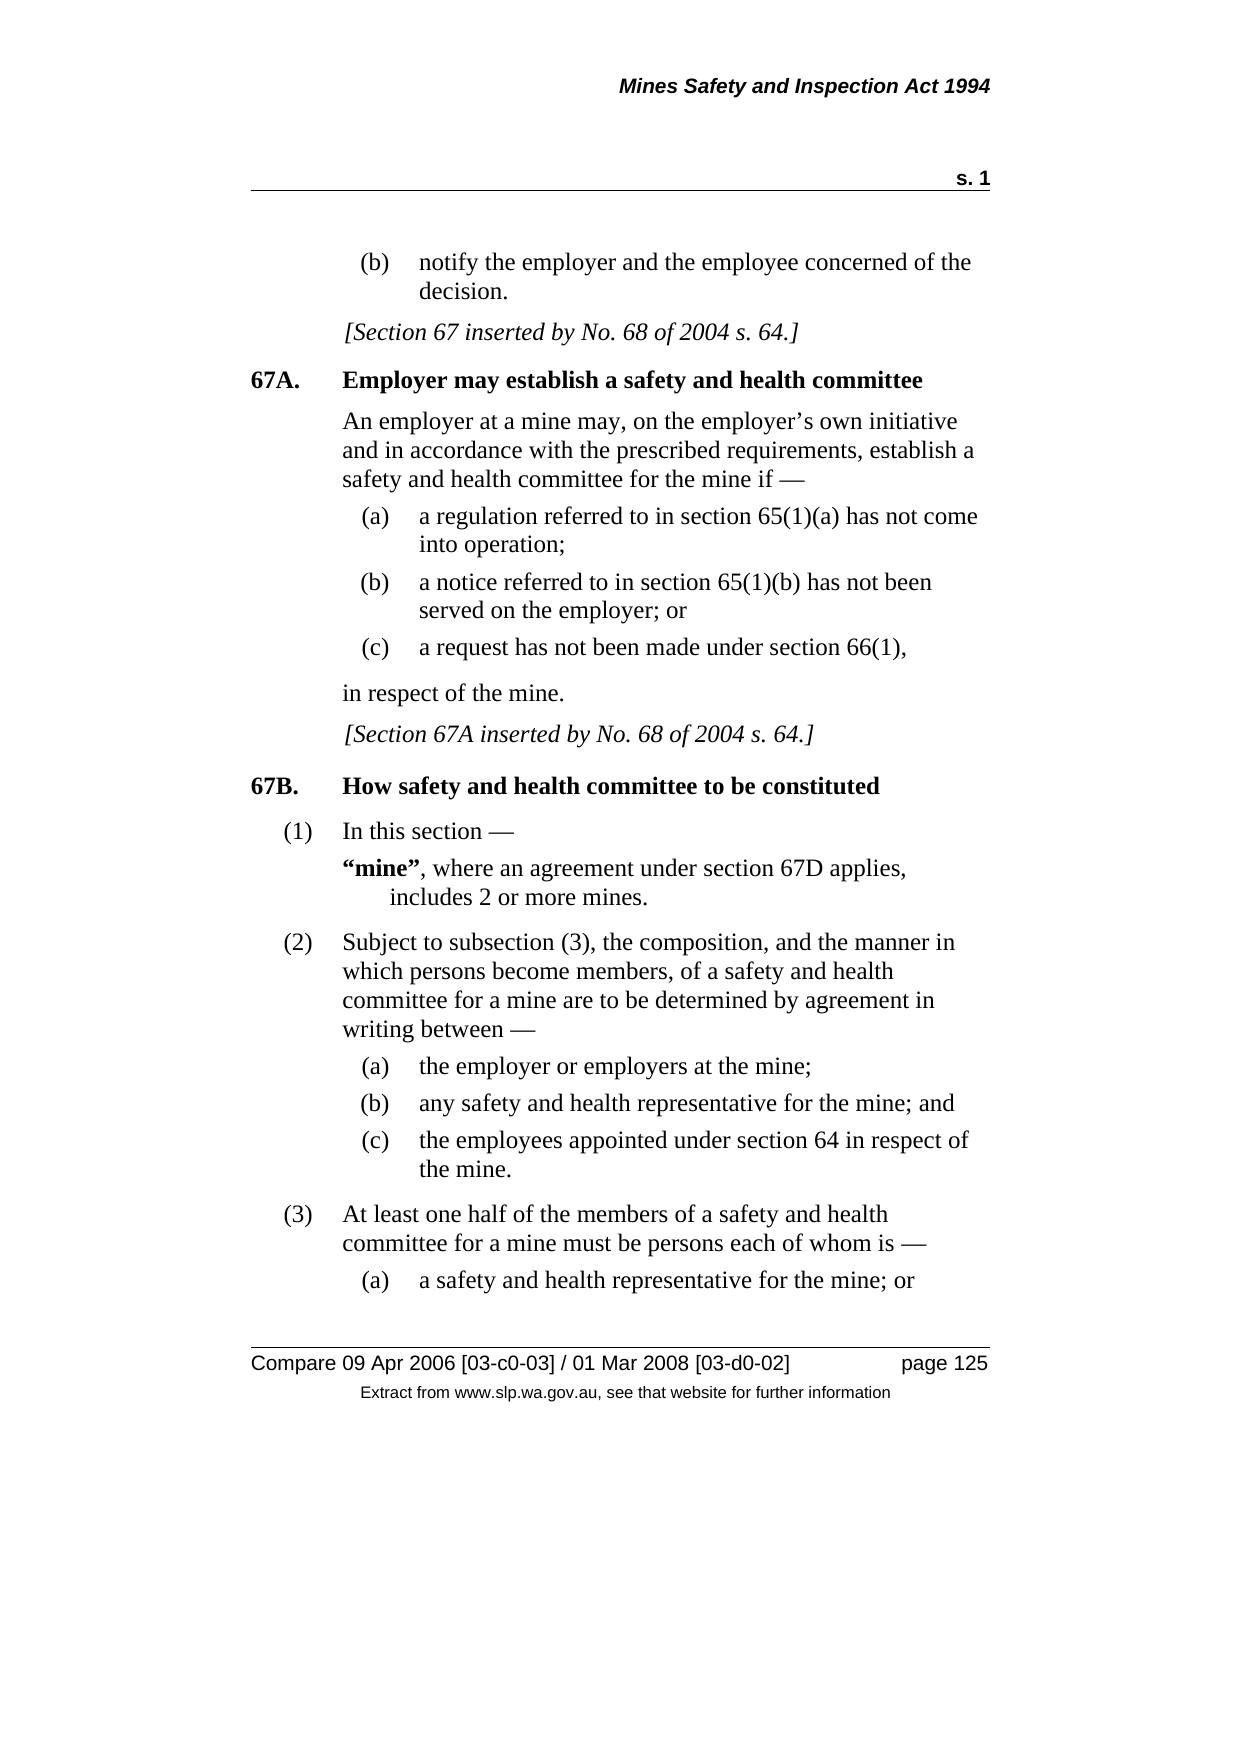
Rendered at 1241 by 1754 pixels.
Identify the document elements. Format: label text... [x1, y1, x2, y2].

text “mine”, where an agreement under section 67D applies, includes 2 or more mines. [251, 853, 990, 911]
text (2) Subject to subsection (3), the composition, and the manner in which persons become members, of a safety and health committee for a mine are to be determined by agreement in writing between — [251, 927, 990, 1042]
text (c) the employees appointed under section 64 in respect of the mine. [251, 1125, 990, 1182]
subtitle 67A. Employer may establish a safety and health committee [251, 365, 990, 394]
text [Section 67 inserted by No. 68 of 2004 s. 64.] [251, 317, 990, 346]
text (b) any safety and health representative for the mine; and [251, 1088, 990, 1117]
text (b) a notice referred to in section 65(1)(b) has not been served on the employer; or [251, 567, 990, 624]
text (b) notify the employer and the employee concerned of the decision. [251, 247, 990, 305]
text in respect of the mine. [251, 678, 990, 707]
text [Section 67A inserted by No. 68 of 2004 s. 64.] [251, 719, 990, 748]
text (1) In this section — [251, 816, 990, 845]
text (3) At least one half of the members of a safety and health committee for a mine must be persons each of whom is — [251, 1199, 990, 1257]
text (a) a safety and health representative for the mine; or [251, 1265, 990, 1294]
text (a) the employer or employers at the mine; [251, 1051, 990, 1079]
subtitle 67B. How safety and health committee to be constituted [251, 771, 990, 799]
text An employer at a mine may, on the employer’s own initiative and in accordance with the prescribed requirements, establish a safety and health committee for the mine if — [251, 406, 990, 492]
text (c) a request has not been made under section 66(1), [251, 632, 990, 661]
text (a) a regulation referred to in section 65(1)(a) has not come into operation; [251, 501, 990, 558]
